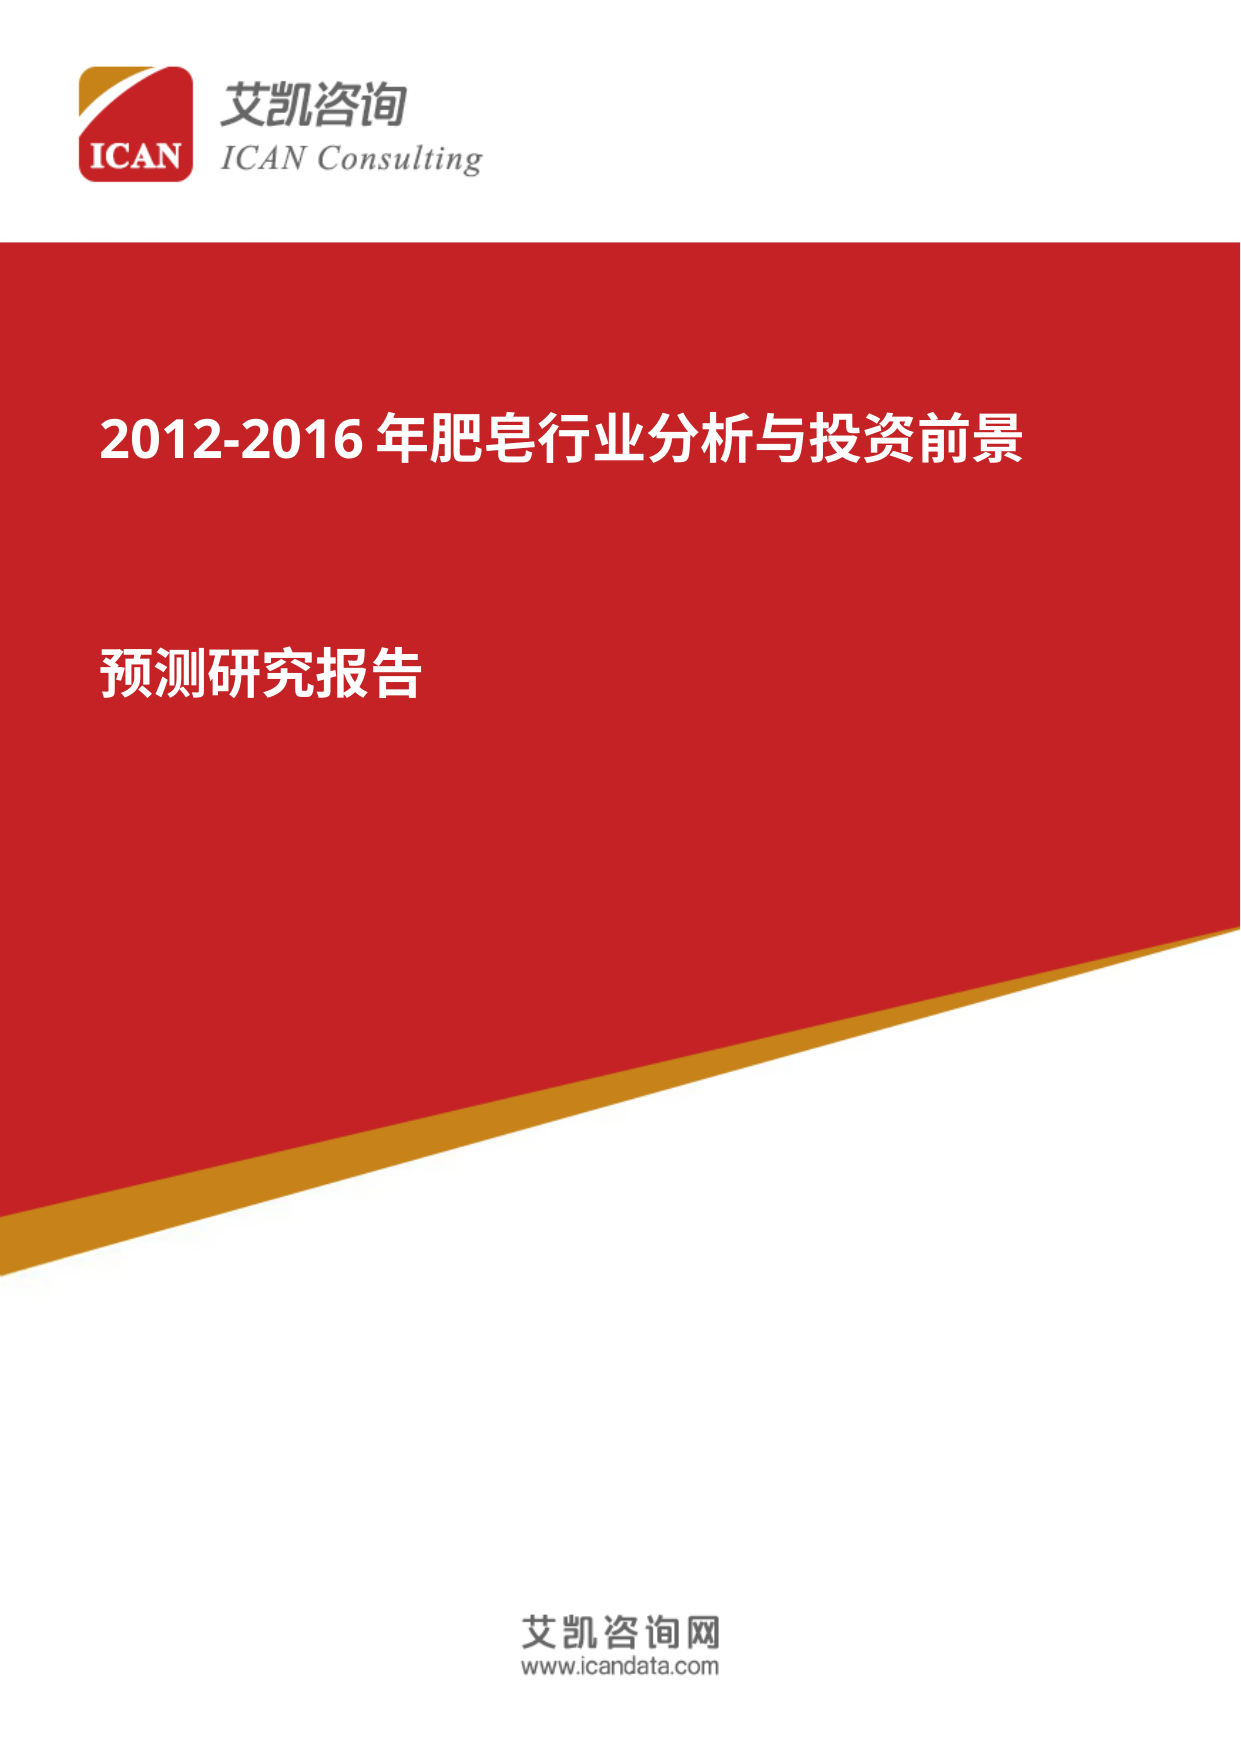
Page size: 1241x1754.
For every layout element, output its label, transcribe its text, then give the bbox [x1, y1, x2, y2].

picture [0, 5, 1241, 1754]
subtitle 2012-2016年肥皂行业分析与投资前景预测研究报告 [99, 386, 1053, 718]
